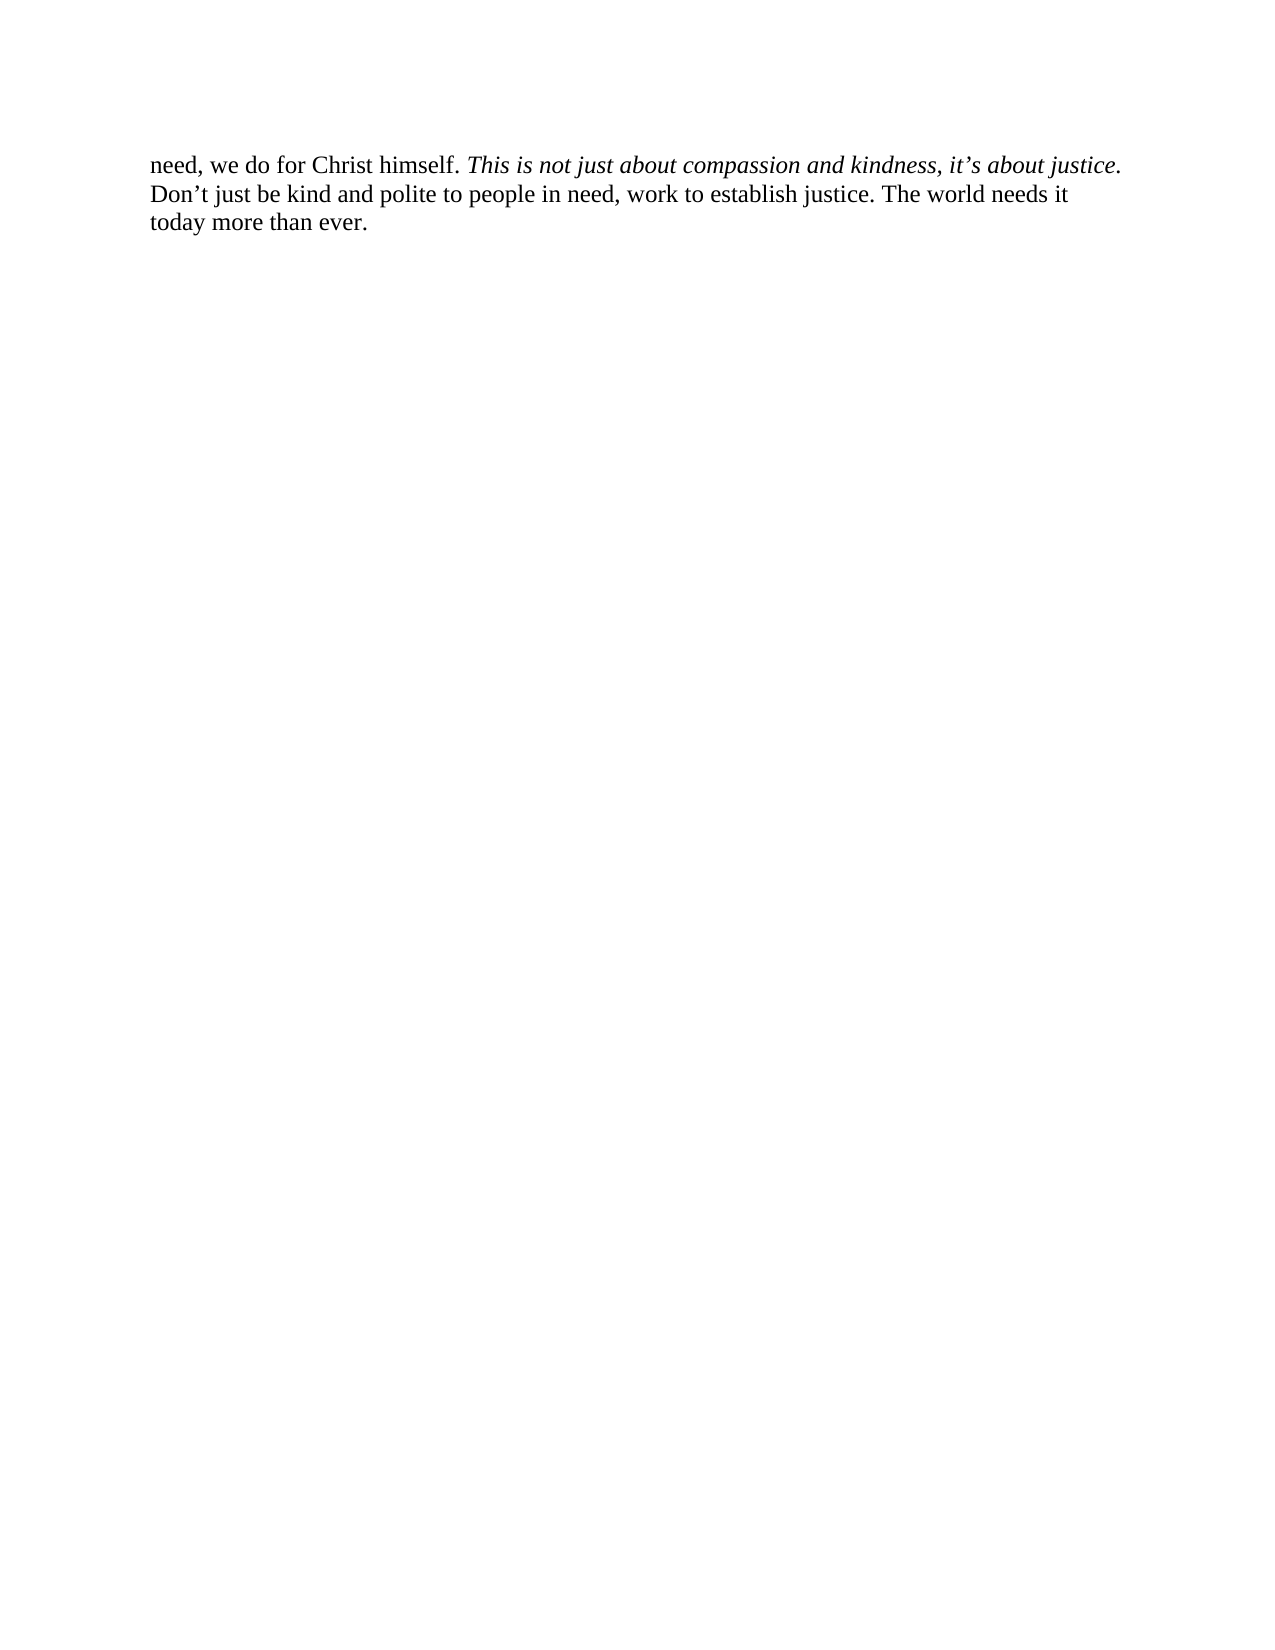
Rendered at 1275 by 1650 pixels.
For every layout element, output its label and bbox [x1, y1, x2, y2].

text [150, 150, 1125, 236]
